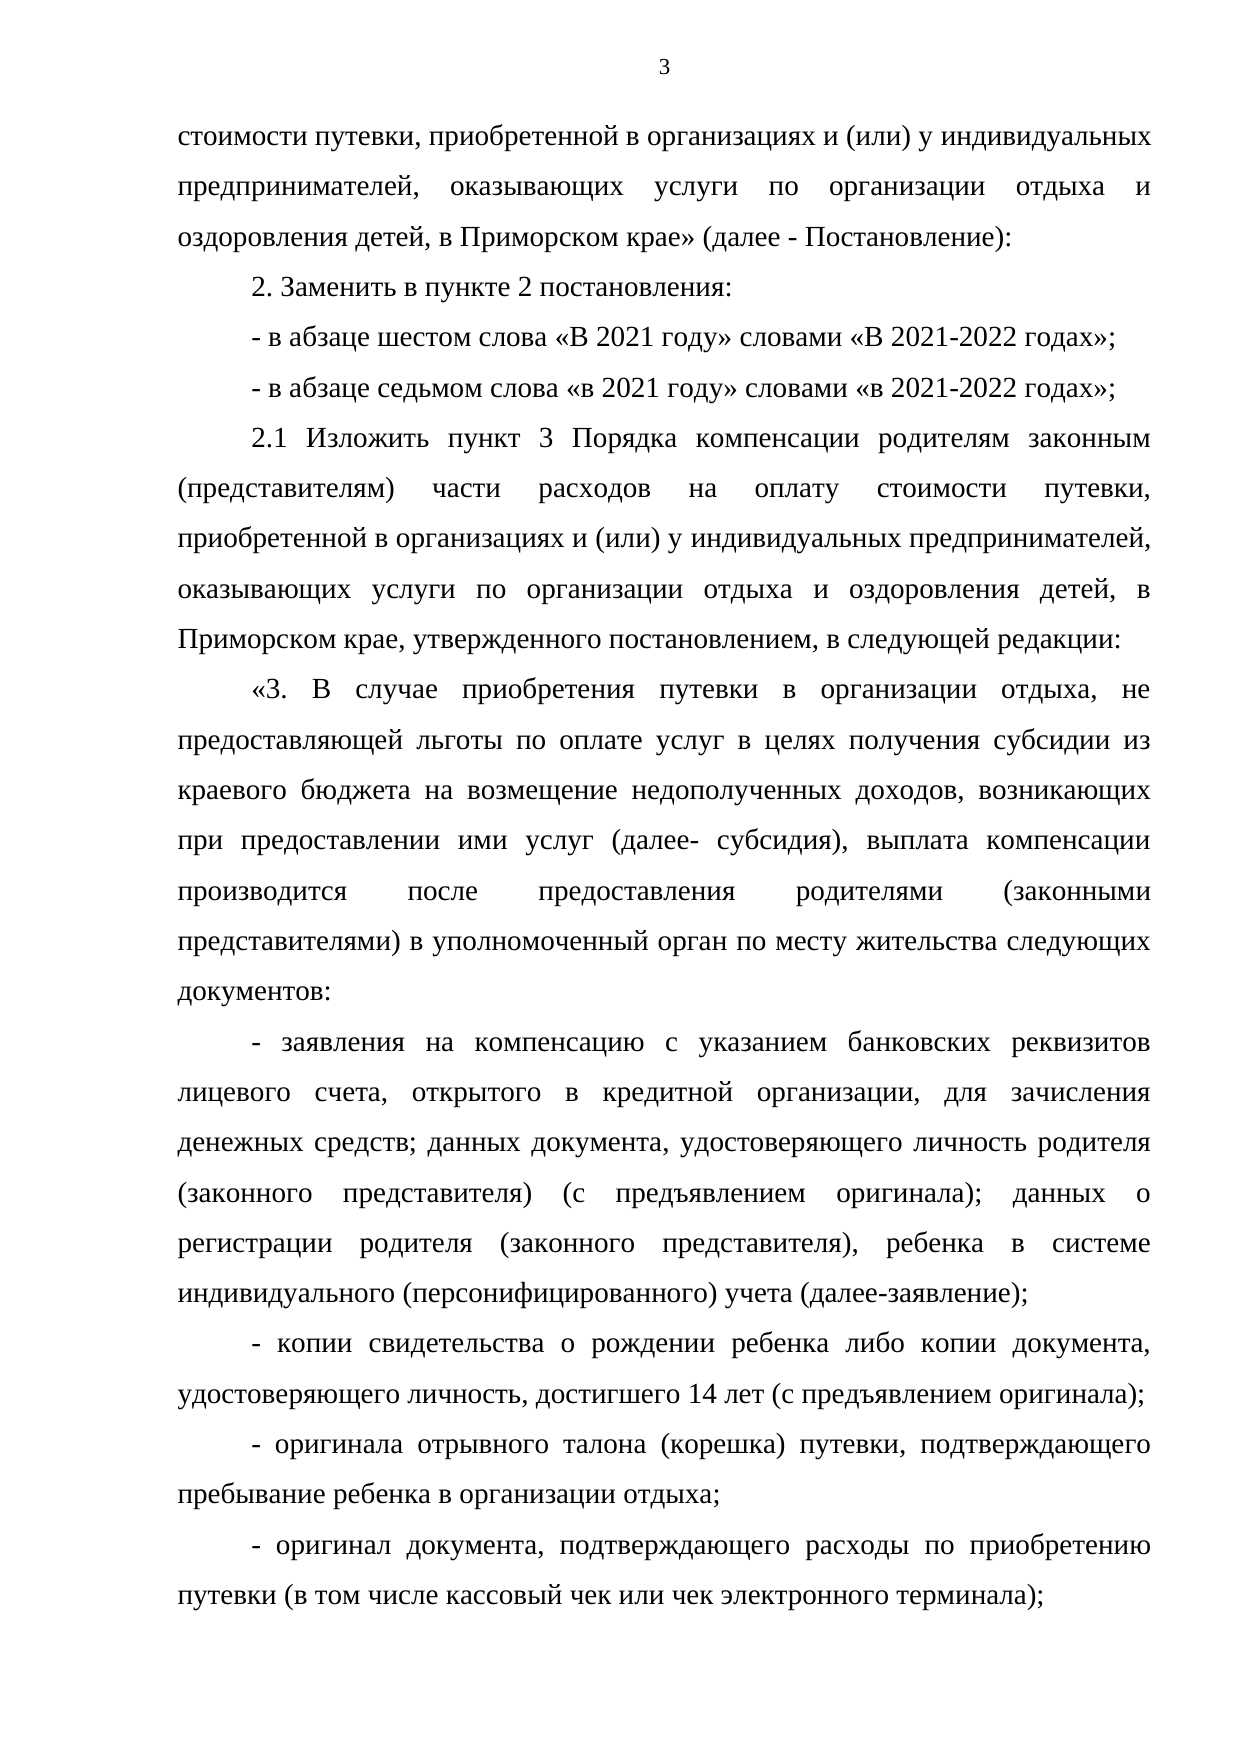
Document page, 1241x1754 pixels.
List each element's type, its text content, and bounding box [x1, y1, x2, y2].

text стоимости путевки, приобретенной в организациях и (или) у индивидуальных предпринимателей, оказывающих услуги по организации отдыха и оздоровления детей, в Приморском крае» (далее - Постановление): [177, 118, 1152, 252]
text «3. В случае приобретения путевки в организации отдыха, не предоставляющей льготы по оплате услуг в целях получения субсидии из краевого бюджета на возмещение недополученных доходов, возникающих при предоставлении ими услуг (далее- субсидия), выплата компенсации производится после предоставления родителями (законными представителями) в уполномоченный орган по месту жительства следующих документов: [177, 672, 1152, 1007]
text - заявления на компенсацию с указанием банковских реквизитов лицевого счета, открытого в кредитной организации, для зачисления денежных средств; данных документа, удостоверяющего личность родителя (законного представителя) (с предъявлением оригинала); данных о регистрации родителя (законного представителя), ребенка в системе индивидуального (персонифицированного) учета (далее-заявление); [177, 1024, 1152, 1309]
text 2. Заменить в пункте 2 постановления: [177, 269, 1152, 303]
text - копии свидетельства о рождении ребенка либо копии документа, удостоверяющего личность, достигшего 14 лет (с предъявлением оригинала); [177, 1326, 1152, 1409]
text 2.1 Изложить пункт 3 Порядка компенсации родителям законным (представителям) части расходов на оплату стоимости путевки, приобретенной в организациях и (или) у индивидуальных предпринимателей, оказывающих услуги по организации отдыха и оздоровления детей, в Приморском крае, утвержденного постановлением, в следующей редакции: [177, 420, 1152, 655]
text - в абзаце шестом слова «В 2021 году» словами «В 2021-2022 годах»; [177, 319, 1152, 353]
text - в абзаце седьмом слова «в 2021 году» словами «в 2021-2022 годах»; [177, 370, 1152, 403]
text - оригинал документа, подтверждающего расходы по приобретению путевки (в том числе кассовый чек или чек электронного терминала); [177, 1527, 1152, 1611]
text - оригинала отрывного талона (корешка) путевки, подтверждающего пребывание ребенка в организации отдыха; [177, 1426, 1152, 1510]
